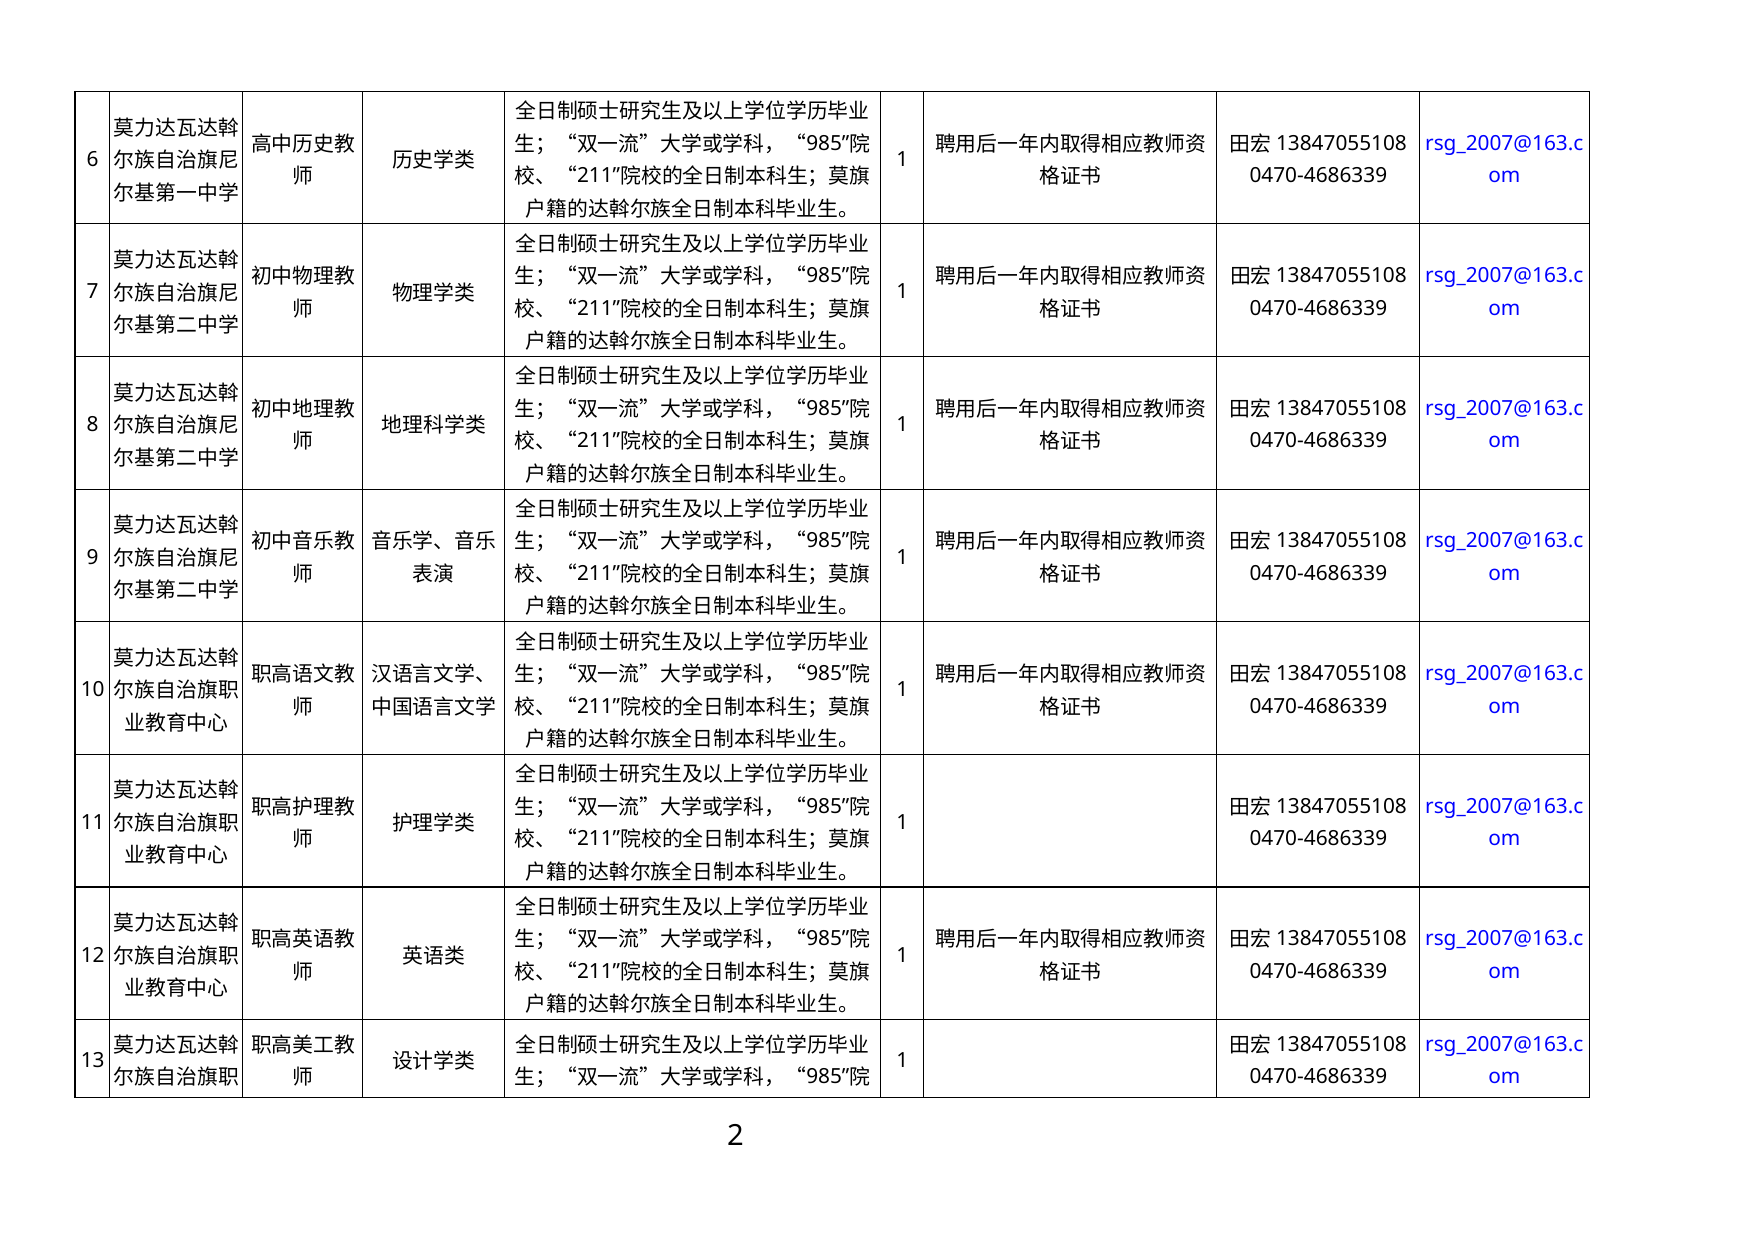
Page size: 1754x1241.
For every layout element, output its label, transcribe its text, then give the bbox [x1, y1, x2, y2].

table_cell 职高语文教师 [243, 622, 362, 754]
table_cell 职高英语教师 [243, 888, 362, 1019]
table_cell 6 [76, 92, 109, 223]
table_cell 9 [76, 490, 109, 621]
table_cell 职高美工教师 [243, 1020, 362, 1097]
table_cell 初中物理教师 [243, 224, 362, 356]
table_cell 田宏 13847055108 0470-4686339 [1217, 357, 1419, 488]
table_cell 聘用后一年内取得相应教师资格证书 [924, 888, 1216, 1019]
table_cell 初中音乐教师 [243, 490, 362, 621]
table_cell 10 [76, 622, 109, 754]
table_cell 护理学类 [363, 755, 504, 886]
table_cell rsg_2007@163.com [1420, 92, 1589, 223]
table_cell 1 [881, 92, 923, 223]
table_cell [1217, 1020, 1419, 1097]
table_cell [1217, 92, 1419, 223]
table_cell 聘用后一年内取得相应教师资格证书 [924, 490, 1216, 621]
table_cell 聘用后一年内取得相应教师资格证书 [924, 92, 1216, 223]
table_cell 1 [881, 622, 923, 754]
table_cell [505, 92, 880, 223]
table_cell 1 [881, 755, 923, 886]
table_cell 全日制硕士研究生及以上学位学历毕业生；“双一流”大学或学科，“985”院校、“211”院校的全日制本科生；莫旗户籍的达斡尔族全日制本科毕业生。 [505, 490, 880, 621]
table_cell 莫力达瓦达斡尔族自治旗尼尔基第二中学 [110, 357, 242, 488]
table_cell 田宏 13847055108 0470-4686339 [1217, 888, 1419, 1019]
table_cell 历史学类 [363, 92, 504, 223]
table_cell rsg_2007@163.com [1420, 1020, 1589, 1097]
table_cell 地理科学类 [363, 357, 504, 488]
table_cell 8 [76, 357, 109, 488]
table_cell rsg_2007@163.com [1420, 622, 1589, 754]
table_cell 全日制硕士研究生及以上学位学历毕业生；“双一流”大学或学科，“985”院校、“211”院校的全日制本科生；莫旗户籍的达斡尔族全日制本科毕业生。 [505, 224, 880, 356]
table_cell 11 [76, 755, 109, 886]
table_cell rsg_2007@163.com [1420, 888, 1589, 1019]
table_cell 田宏13847055108 0470-4686339 [1217, 224, 1419, 356]
table_cell 全日制硕士研究生及以上学位学历毕业生；“双一流”大学或学科，“985”院校、“211”院校的全日制本科生；莫旗户籍的达斡尔族全日制本科毕业生。 [505, 622, 880, 754]
table_cell 初中地理教师 [243, 357, 362, 488]
table_cell 田宏 13847055108 0470-4686339 [1217, 755, 1419, 886]
table_cell 莫力达瓦达斡尔族自治旗职业教育中心 [110, 888, 242, 1019]
table_cell rsg_2007@163.com [1420, 755, 1589, 886]
table_cell 1 [881, 888, 923, 1019]
table_cell 莫力达瓦达斡尔族自治旗尼尔基第二中学 [110, 490, 242, 621]
table_cell rsg_2007@163.com [1420, 224, 1589, 356]
table_cell 1 [881, 224, 923, 356]
table_cell 全日制硕士研究生及以上学位学历毕业生；“双一流”大学或学科，“985”院校、“211”院校的全日制本科生；莫旗户籍的达斡尔族全日制本科毕业生。 [505, 357, 880, 488]
table_cell [924, 755, 1216, 886]
table_cell rsg_2007@163.com [1420, 357, 1589, 488]
table_cell 田宏 13847055108 0470-4686339 [1217, 490, 1419, 621]
table_cell 莫力达瓦达斡尔族自治旗尼尔基第一中学 [110, 92, 242, 223]
table_cell 1 [881, 357, 923, 488]
table_cell 英语类 [363, 888, 504, 1019]
table_cell 高中历史教师 [243, 92, 362, 223]
table_cell 全日制硕士研究生及以上学位学历毕业生；“双一流”大学或学科，“985”院校、“211”院校的全日制本科生；莫旗户籍的达斡尔族全日制本科毕业生。 [505, 755, 880, 886]
table_cell 汉语言文学、中国语言文学 [363, 622, 504, 754]
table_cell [505, 888, 880, 1019]
table_cell 13 [76, 1020, 109, 1097]
table_cell 音乐学、音乐表演 [363, 490, 504, 621]
table_cell 莫力达瓦达斡尔族自治旗职业教育中心 [110, 755, 242, 886]
table_cell 1 [881, 490, 923, 621]
table_cell [924, 1020, 1216, 1097]
table_cell 聘用后一年内取得相应教师资格证书 [924, 622, 1216, 754]
table_cell 7 [76, 224, 109, 356]
table_cell rsg_2007@163.com [1420, 490, 1589, 621]
table_cell 设计学类 [363, 1020, 504, 1097]
table_cell 聘用后一年内取得相应教师资格证书 [924, 357, 1216, 488]
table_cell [505, 1020, 880, 1097]
table_cell 1 [881, 1020, 923, 1097]
table_cell 莫力达瓦达斡尔族自治旗职业教育中心 [110, 622, 242, 754]
table_cell 职高护理教师 [243, 755, 362, 886]
table_cell 聘用后一年内取得相应教师资格证书 [924, 224, 1216, 356]
table_cell 田宏 13847055108 0470-4686339 [1217, 622, 1419, 754]
table_cell 物理学类 [363, 224, 504, 356]
table_cell 12 [76, 888, 109, 1019]
table_cell 莫力达瓦达斡尔族自治旗尼尔基第二中学 [110, 224, 242, 356]
table_cell 莫力达瓦达斡尔族自治旗职业教育中心 [110, 1020, 242, 1097]
